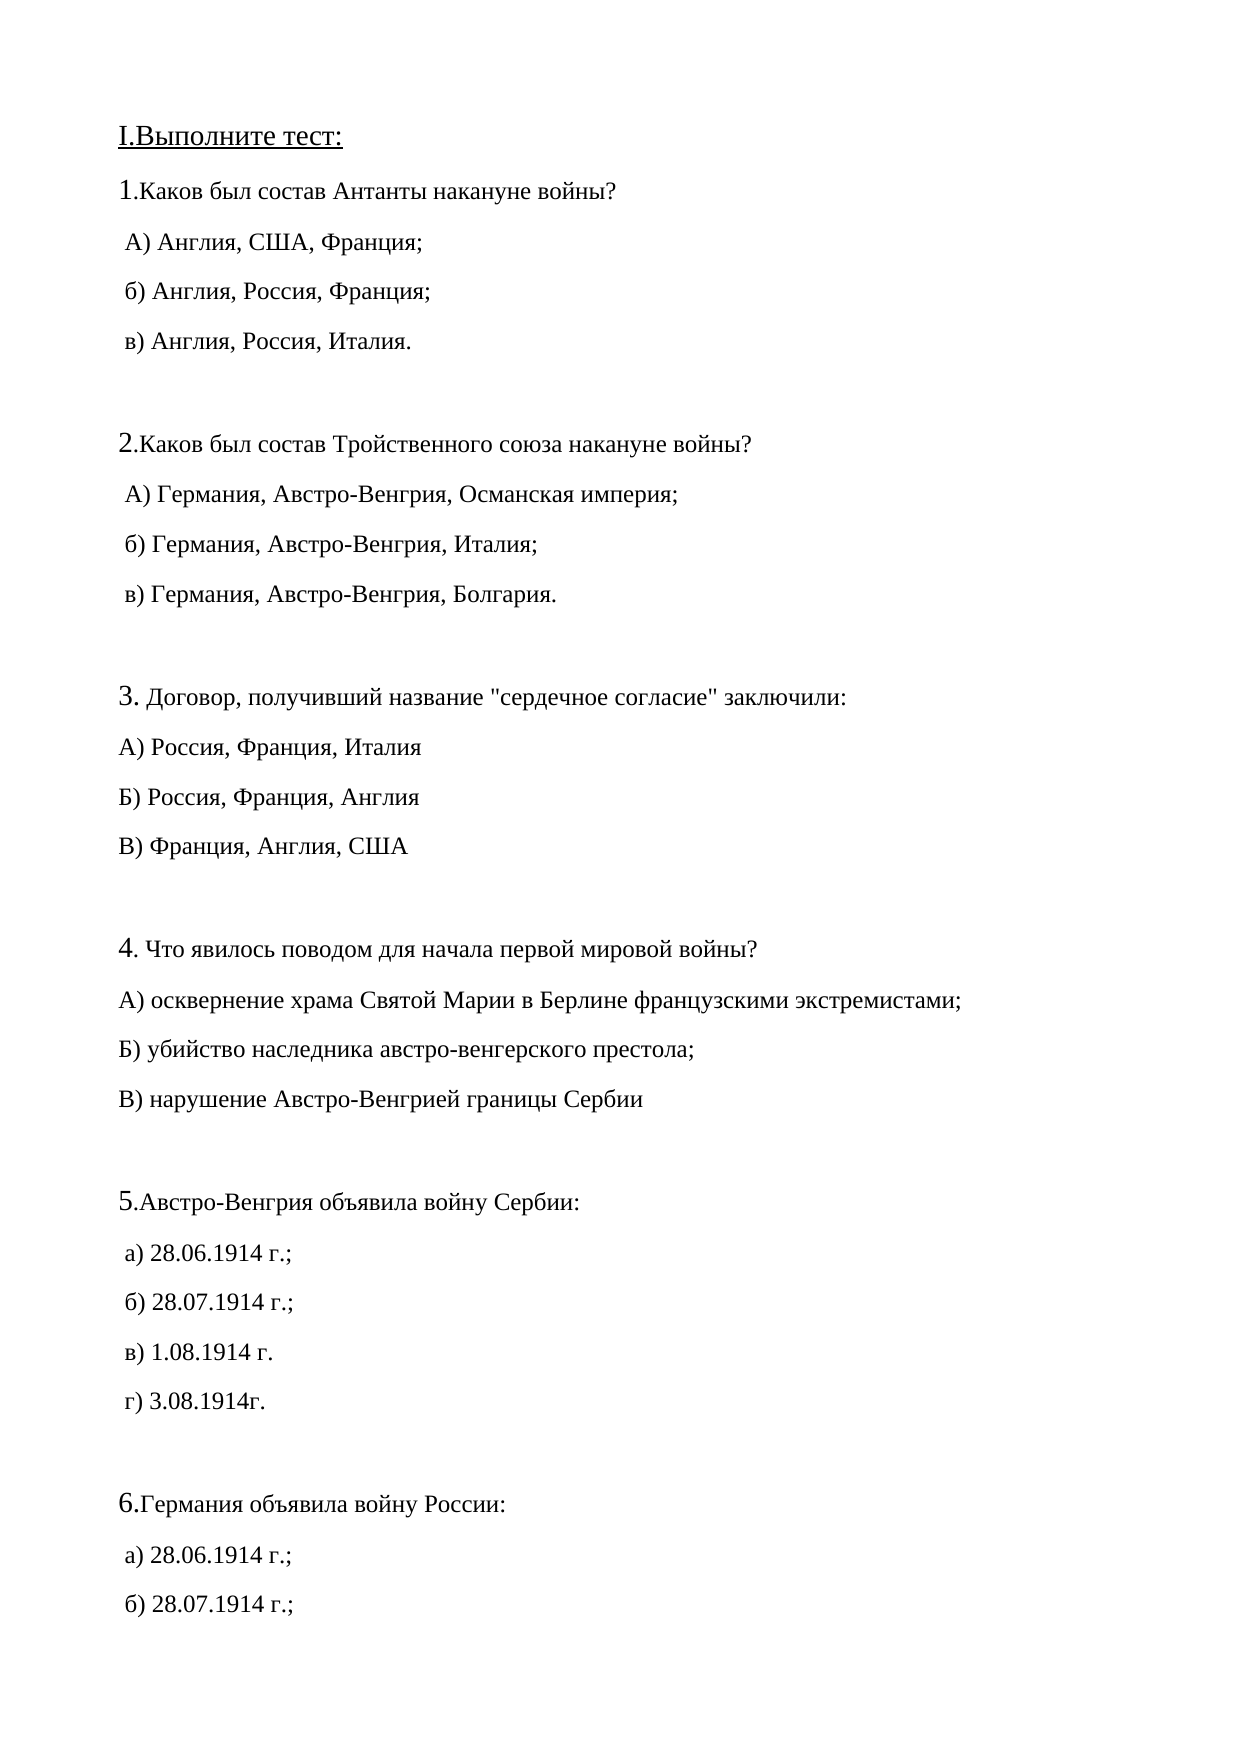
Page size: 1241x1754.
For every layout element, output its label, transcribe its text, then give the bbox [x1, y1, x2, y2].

text в) Германия, Австро-Венгрия, Болгария. [118, 579, 1152, 607]
text Б) Россия, Франция, Англия [118, 782, 1152, 811]
text А) Россия, Франция, Италия [118, 732, 1152, 761]
text б) 28.07.1914 г.; [118, 1589, 1152, 1618]
text А) Англия, США, Франция; [118, 227, 1152, 256]
text 2.Каков был состав Тройственного союза накануне войны? [118, 425, 1152, 459]
text а) 28.06.1914 г.; [118, 1540, 1152, 1569]
text 4. Что явилось поводом для начала первой мировой войны? [118, 931, 1152, 964]
text б) Германия, Австро-Венгрия, Италия; [118, 529, 1152, 558]
text а) 28.06.1914 г.; [118, 1238, 1152, 1266]
text 3. Договор, получивший название "сердечное согласие" заключили: [118, 678, 1152, 711]
text г) 3.08.1914г. [118, 1386, 1152, 1415]
text I.Выполните тест: [118, 118, 1152, 152]
text б) 28.07.1914 г.; [118, 1287, 1152, 1316]
text А) Германия, Австро-Венгрия, Османская империя; [118, 479, 1152, 508]
text А) осквернение храма Святой Марии в Берлине французскими экстремистами; [118, 985, 1152, 1014]
text в) 1.08.1914 г. [118, 1337, 1152, 1366]
text б) Англия, Россия, Франция; [118, 276, 1152, 305]
text В) нарушение Австро-Венгрией границы Сербии [118, 1084, 1152, 1113]
text 1.Каков был состав Антанты накануне войны? [118, 172, 1152, 206]
text 6.Германия объявила войну России: [118, 1486, 1152, 1519]
text Б) убийство наследника австро-венгерского престола; [118, 1034, 1152, 1063]
text В) Франция, Англия, США [118, 831, 1152, 860]
text в) Англия, Россия, Италия. [118, 326, 1152, 355]
text 5.Австро-Венгрия объявила войну Сербии: [118, 1183, 1152, 1217]
